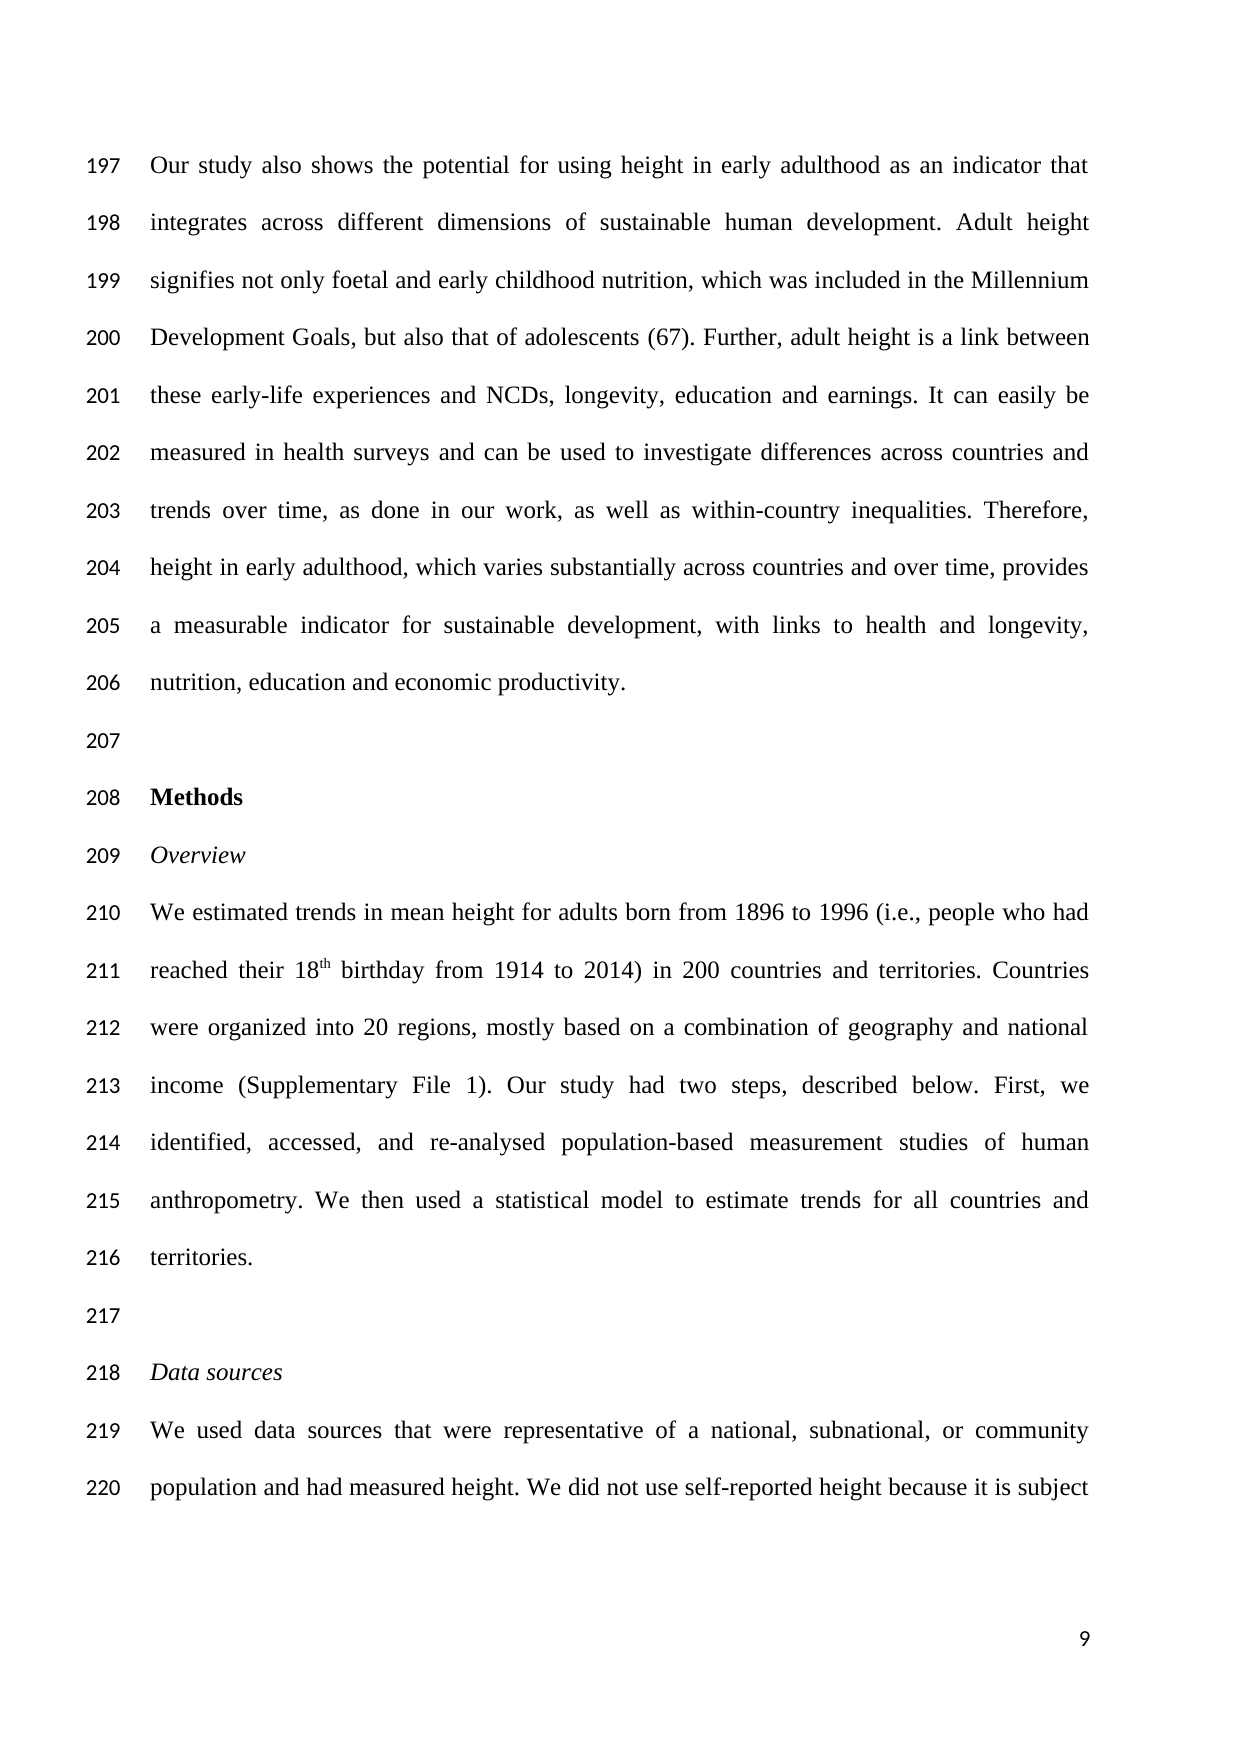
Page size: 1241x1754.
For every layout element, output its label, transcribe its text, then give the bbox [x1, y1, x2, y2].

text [150, 1415, 1090, 1501]
text Methods [150, 782, 1090, 811]
text We estimated trends in mean height for adults born from 1896 to 1996 (i.e., people who had reached their 18th birthday from 1914 to 2014) in 200 countries and territories. Countries were organized into 20 regions, mostly based on a combination of geography and national income (Supplementary File 1). Our study had two steps, described below. First, we identified, accessed, and re-analysed population-based measurement studies of human anthropometry. We then used a statistical model to estimate trends for all countries and territories. [150, 897, 1090, 1271]
text Our study also shows the potential for using height in early adulthood as an indicator that integrates across different dimensions of sustainable human development. Adult height signifies not only foetal and early childhood nutrition, which was included in the Millennium Development Goals, but also that of adolescents (67). Further, adult height is a link between these early-life experiences and NCDs, longevity, education and earnings. It can easily be measured in health surveys and can be used to investigate differences across countries and trends over time, as done in our work, as well as within-country inequalities. Therefore, height in early adulthood, which varies substantially across countries and over time, provides a measurable indicator for sustainable development, with links to health and longevity, nutrition, education and economic productivity. [150, 150, 1090, 696]
text Overview [150, 840, 1090, 869]
text Data sources [150, 1357, 1090, 1386]
